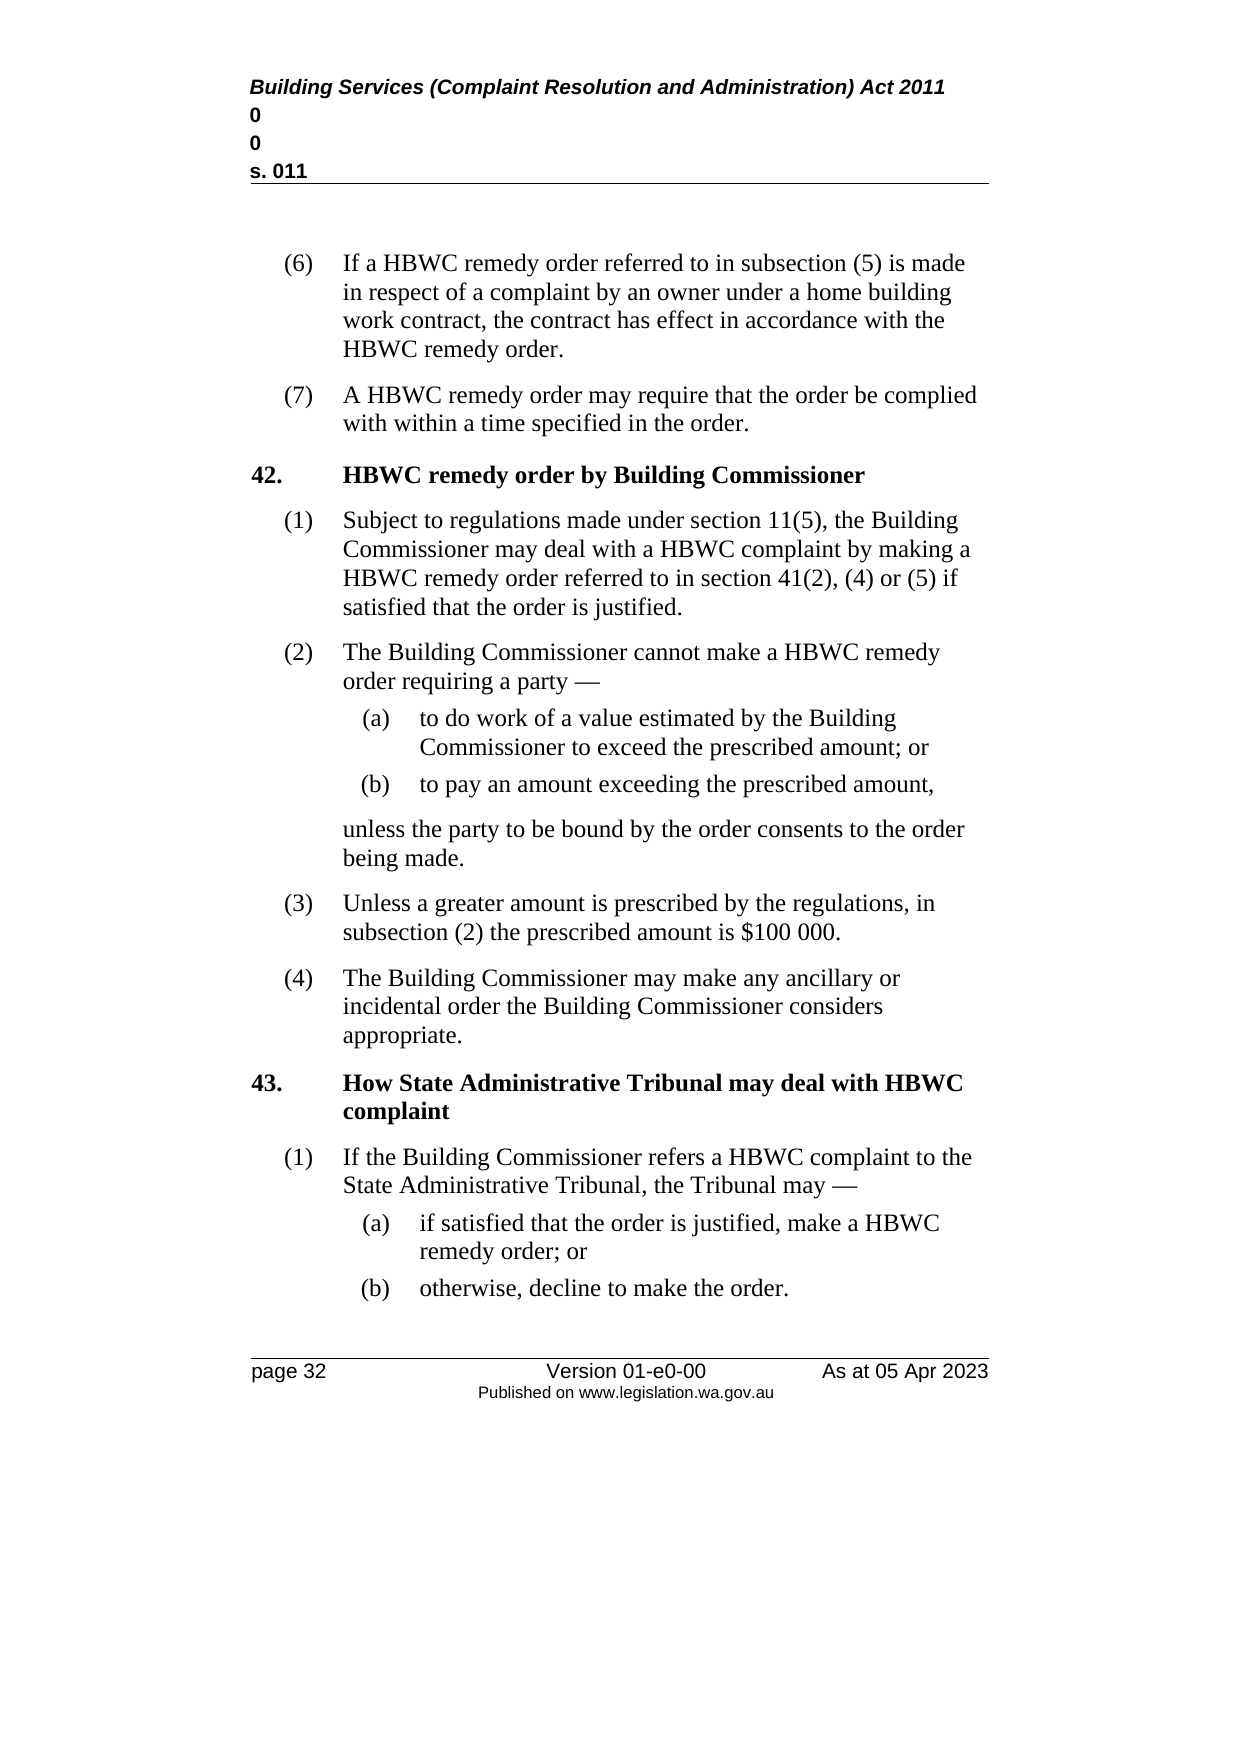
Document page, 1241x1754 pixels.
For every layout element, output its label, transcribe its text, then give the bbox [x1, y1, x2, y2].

text (1) If the Building Commissioner refers a HBWC complaint to the State Administrative Tribunal, the Tribunal may — [251, 1142, 989, 1199]
text (a) if satisfied that the order is justified, make a HBWC remedy order; or [251, 1208, 989, 1265]
subtitle 43. How State Administrative Tribunal may deal with HBWC complaint [251, 1068, 989, 1125]
text (4) The Building Commissioner may make any ancillary or incidental order the Building Commissioner considers appropriate. [251, 963, 989, 1049]
text (a) to do work of a value estimated by the Building Commissioner to exceed the prescribed amount; or [251, 703, 989, 761]
text (3) Unless a greater amount is prescribed by the regulations, in subsection (2) the prescribed amount is $100 000. [251, 888, 989, 946]
text (7) A HBWC remedy order may require that the order be complied with within a time specified in the order. [251, 380, 989, 437]
subtitle 42. HBWC remedy order by Building Commissioner [251, 460, 989, 489]
text (b) otherwise, decline to make the order. [251, 1273, 989, 1302]
text unless the party to be bound by the order consents to the order being made. [251, 814, 989, 872]
text (1) Subject to regulations made under section 11(5), the Building Commissioner may deal with a HBWC complaint by making a HBWC remedy order referred to in section 41(2), (4) or (5) if satisfied that the order is justified. [251, 506, 989, 621]
text (2) The Building Commissioner cannot make a HBWC remedy order requiring a party — [251, 637, 989, 695]
text (6) If a HBWC remedy order referred to in subsection (5) is made in respect of a complaint by an owner under a home building work contract, the contract has effect in accordance with the HBWC remedy order. [251, 248, 989, 363]
text (b) to pay an amount exceeding the prescribed amount, [251, 769, 989, 798]
